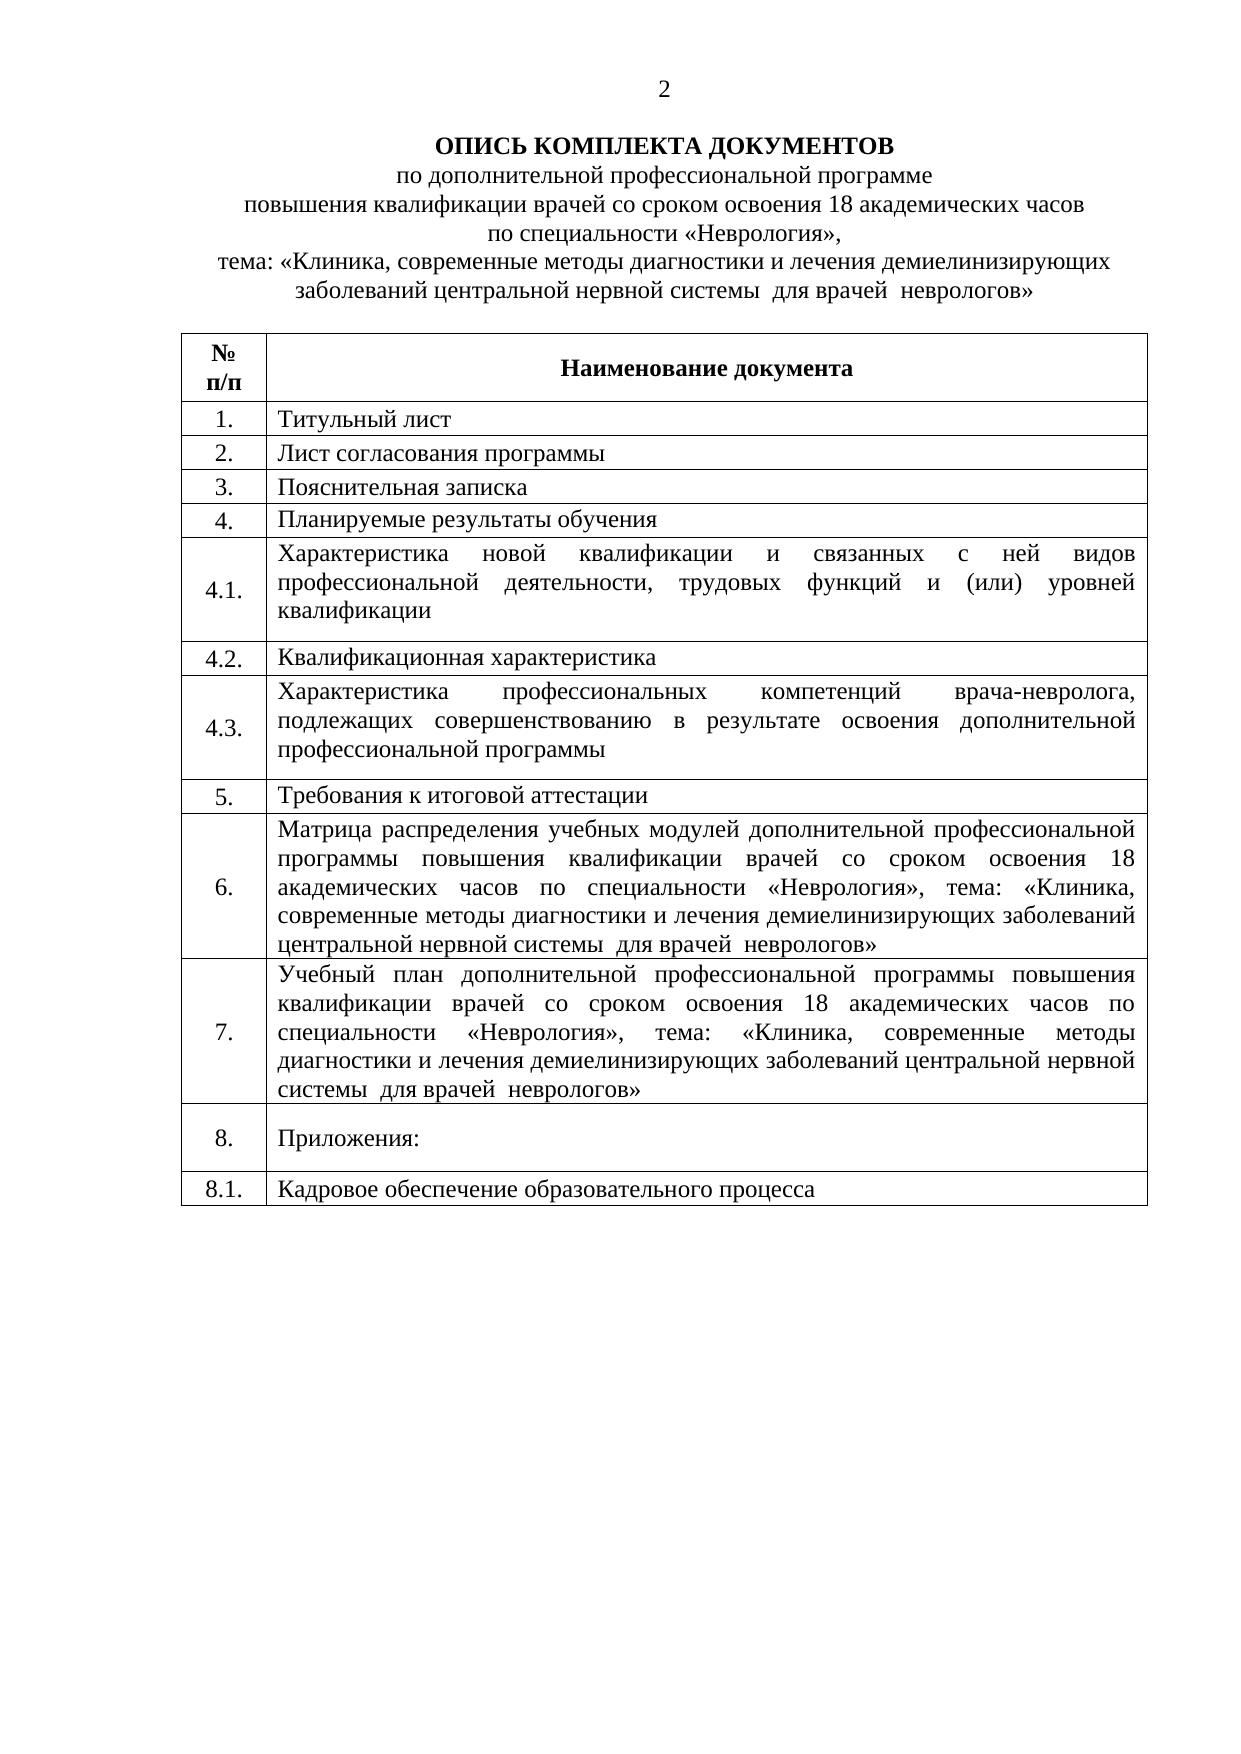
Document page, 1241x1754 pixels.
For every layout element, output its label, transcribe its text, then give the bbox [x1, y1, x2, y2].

table_cell Характеристика новой квалификации и связанных с ней видов профессиональной деятельности, трудовых функций и (или) уровней квалификации [267, 538, 1147, 641]
table_cell 8.1. [182, 1172, 266, 1205]
table_cell Требования к итоговой аттестации [267, 780, 1147, 813]
table_header № п/п [182, 334, 266, 401]
table_cell 4.3. [182, 676, 266, 779]
table_cell 4.1. [182, 538, 266, 641]
text повышения квалификации врачей со сроком освоения 18 академических часов [177, 189, 1152, 218]
text ОПИСЬ КОМПЛЕКТА ДОКУМЕНТОВ [177, 131, 1152, 160]
table_cell Пояснительная записка [267, 470, 1147, 503]
table_cell Кадровое обеспечение образовательного процесса [267, 1172, 1147, 1205]
table_cell 1. [182, 402, 266, 435]
table_cell Планируемые результаты обучения [267, 504, 1147, 537]
text тема: «Клиника, современные методы диагностики и лечения демиелинизирующих заболеваний центральной нервной системы для врачей неврологов» [177, 246, 1152, 304]
table_cell Учебный план дополнительной профессиональной программы повышения квалификации врачей со сроком освоения 18 академических часов по специальности «Неврология», тема: «Клиника, современные методы диагностики и лечения демиелинизирующих заболеваний центральной нервной системы для врачей неврологов» [267, 959, 1147, 1103]
table_cell 4.2. [182, 642, 266, 675]
table_cell 8. [182, 1104, 266, 1171]
table_cell Приложения: [267, 1104, 1147, 1171]
table_cell Характеристика профессиональных компетенций врача-невролога, подлежащих совершенствованию в результате освоения дополнительной профессиональной программы [267, 676, 1147, 779]
table_header Наименование документа [267, 334, 1147, 401]
text по дополнительной профессиональной программе [177, 160, 1152, 189]
table_cell Квалификационная характеристика [267, 642, 1147, 675]
table_cell 4. [182, 504, 266, 537]
table_cell 3. [182, 470, 266, 503]
table_cell 5. [182, 780, 266, 813]
table_cell 2. [182, 436, 266, 469]
table_cell Титульный лист [267, 402, 1147, 435]
table_cell 7. [182, 959, 266, 1103]
text по специальности «Неврология», [177, 218, 1152, 246]
table_cell 6. [182, 814, 266, 958]
table_cell Матрица распределения учебных модулей дополнительной профессиональной программы повышения квалификации врачей со сроком освоения 18 академических часов по специальности «Неврология», тема: «Клиника, современные методы диагностики и лечения демиелинизирующих заболеваний центральной нервной системы для врачей неврологов» [267, 814, 1147, 958]
table_cell Лист согласования программы [267, 436, 1147, 469]
